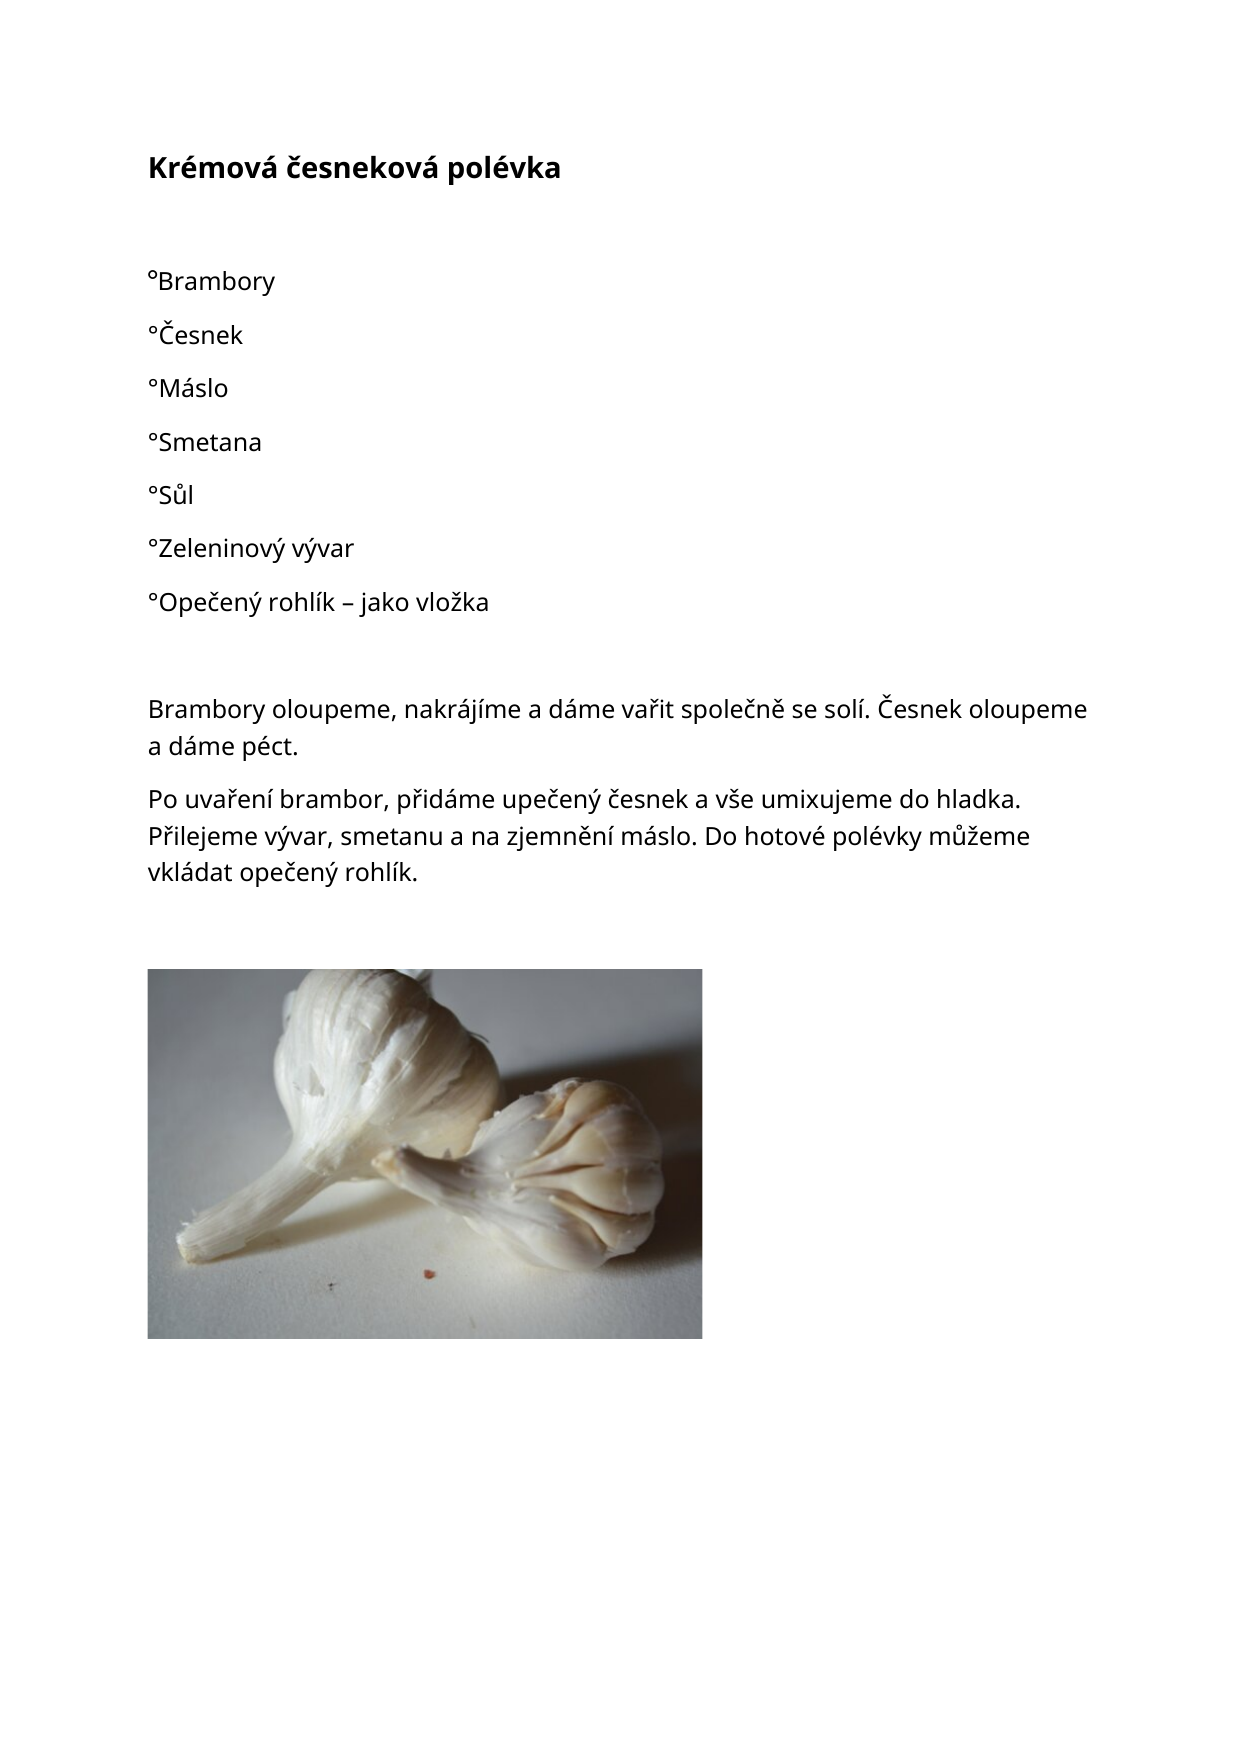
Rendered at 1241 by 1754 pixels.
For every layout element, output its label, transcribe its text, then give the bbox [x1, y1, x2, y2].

text Brambory oloupeme, nakrájíme a dáme vařit společně se solí. Česnek oloupeme a dáme péct. [148, 691, 1093, 762]
text °Sůl [148, 478, 1093, 512]
text Krémová česneková polévka [148, 148, 1093, 187]
text °Opečený rohlík – jako vložka [148, 584, 1093, 618]
text °Česnek [148, 317, 1093, 351]
text °Smetana [148, 424, 1093, 458]
text °Máslo [148, 371, 1093, 405]
text °Zeleninový vývar [148, 531, 1093, 565]
text °Brambory [148, 262, 1093, 298]
picture [147, 969, 703, 1339]
text Po uvaření brambor, přidáme upečený česnek a vše umixujeme do hladka. Přilejeme vývar, smetanu a na zjemnění máslo. Do hotové polévky můžeme vkládat opečený rohlík. [148, 782, 1093, 889]
